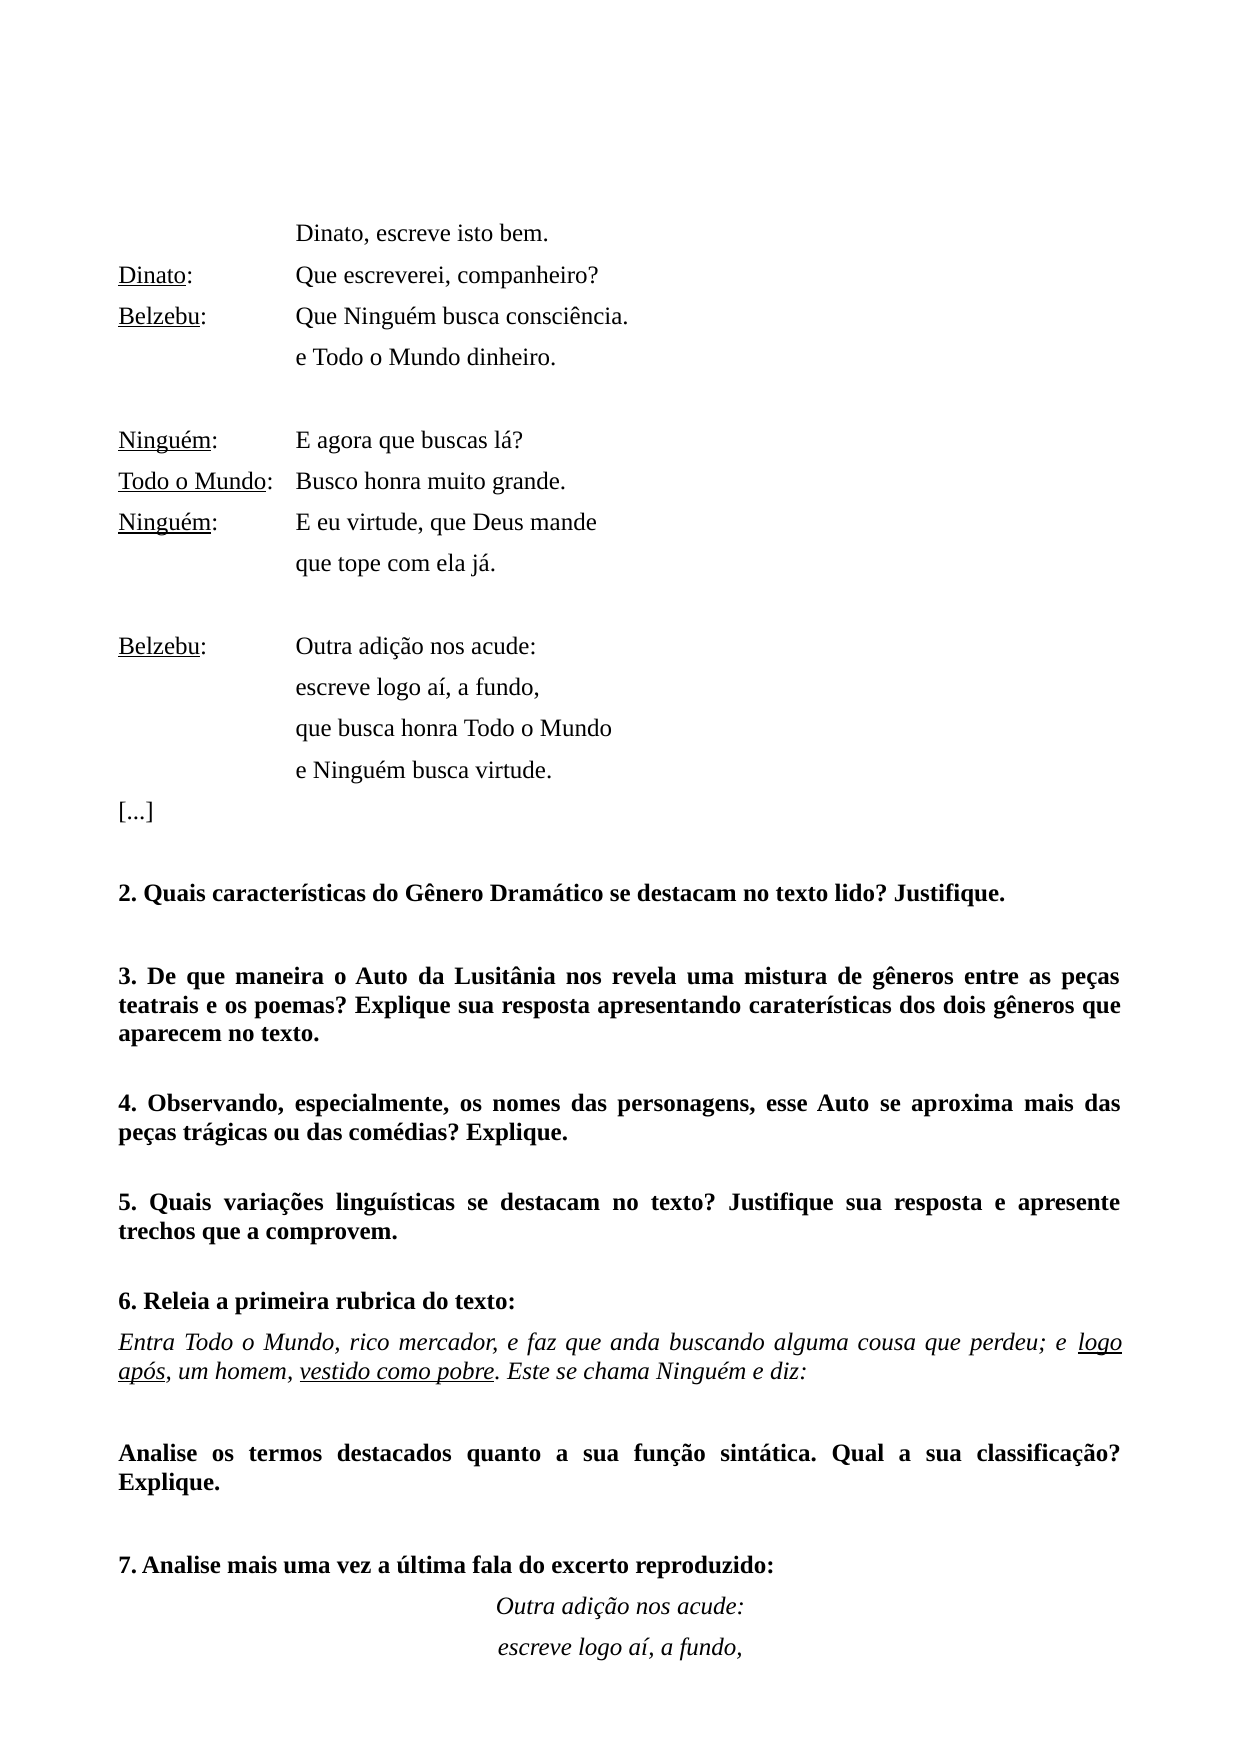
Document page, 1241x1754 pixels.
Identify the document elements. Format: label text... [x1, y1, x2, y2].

text Belzebu: Outra adição nos acude: [118, 631, 1122, 660]
text Belzebu: Que Ninguém busca consciência. [118, 301, 1122, 330]
text e Todo o Mundo dinheiro. [118, 342, 1122, 371]
text Analise os termos destacados quanto a sua função sintática. Qual a sua classificação? Explique. [118, 1438, 1122, 1496]
text escreve logo aí, a fundo, [118, 672, 1122, 701]
text Todo o Mundo: Busco honra muito grande. [118, 466, 1122, 495]
text Ninguém: E agora que buscas lá? [118, 425, 1122, 453]
text que tope com ela já. [118, 548, 1122, 577]
text Ninguém: E eu virtude, que Deus mande [118, 507, 1122, 536]
text e Ninguém busca virtude. [118, 755, 1122, 783]
text 4. Observando, especialmente, os nomes das personagens, esse Auto se aproxima mais das peças trágicas ou das comédias? Explique. [118, 1088, 1122, 1146]
text Entra Todo o Mundo, rico mercador, e faz que anda buscando alguma cousa que perdeu; e logo após, um homem, vestido como pobre. Este se chama Ninguém e diz: [118, 1327, 1122, 1385]
text escreve logo aí, a fundo, [118, 1632, 1122, 1661]
text Dinato, escreve isto bem. [118, 218, 1122, 247]
text 7. Analise mais uma vez a última fala do excerto reproduzido: [118, 1550, 1122, 1578]
text 3. De que maneira o Auto da Lusitânia nos revela uma mistura de gêneros entre as peças teatrais e os poemas? Explique sua resposta apresentando caraterísticas dos dois gêneros que aparecem no texto. [118, 961, 1122, 1047]
text 6. Releia a primeira rubrica do texto: [118, 1286, 1122, 1315]
text que busca honra Todo o Mundo [118, 713, 1122, 742]
text Dinato: Que escreverei, companheiro? [118, 260, 1122, 288]
text [...] [118, 796, 1122, 825]
text 5. Quais variações linguísticas se destacam no texto? Justifique sua resposta e apresente trechos que a comprovem. [118, 1187, 1122, 1245]
text 2. Quais características do Gênero Dramático se destacam no texto lido? Justifique. [118, 878, 1122, 907]
text Outra adição nos acude: [118, 1591, 1122, 1620]
